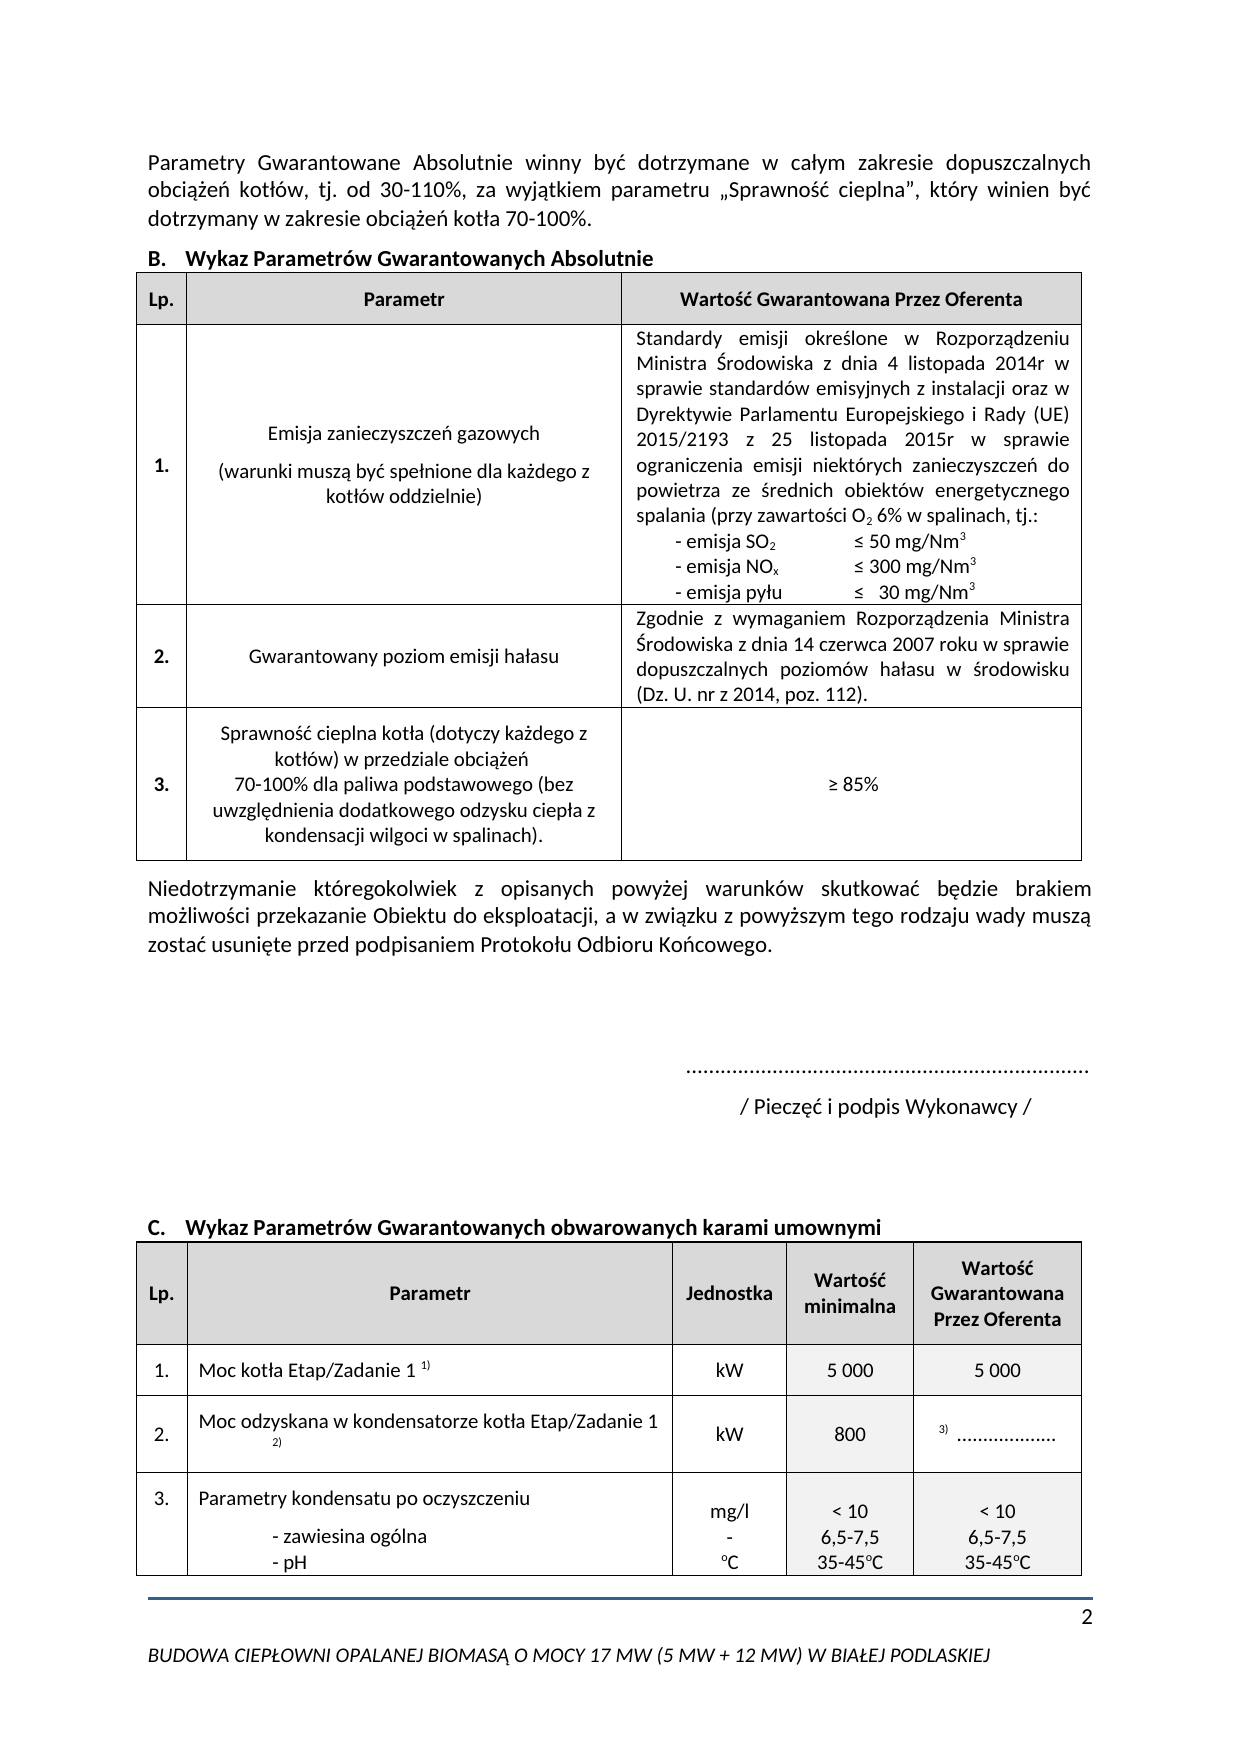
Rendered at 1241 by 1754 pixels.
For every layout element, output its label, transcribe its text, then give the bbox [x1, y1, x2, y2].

table_header Wartość Gwarantowana Przez Oferenta [914, 1243, 1081, 1344]
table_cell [188, 1473, 672, 1575]
table_cell Moc kotła Etap/Zadanie 1 1) [188, 1345, 672, 1395]
table_cell ≥ 85% [622, 708, 1081, 860]
table_cell mg/l - oC - [673, 1473, 786, 1575]
table_header Wartość Gwarantowana Przez Oferenta [622, 273, 1081, 324]
table_header Jednostka [673, 1243, 786, 1344]
table_cell < 10 6,5-7,5 35-45oC brak. [787, 1473, 913, 1575]
list Wykaz Parametrów Gwarantowanych Absolutnie [148, 244, 1093, 272]
table_cell kW [673, 1345, 786, 1395]
table_cell 5 000 [914, 1345, 1081, 1395]
table_cell Standardy emisji określone w Rozporządzeniu Ministra Środowiska z dnia 4 listopada 2014r w sprawie standardów emisyjnych z instalacji oraz w Dyrektywie Parlamentu Europejskiego i Rady (UE) 2015/2193 z 25 listopada 2015r w sprawie ograniczenia emisji niektórych zanieczyszczeń do powietrza ze średnich obiektów energetycznego spalania (przy zawartości O2 6% w spalinach, tj.: - emisja SO2 ≤ 50 mg/Nm3 - emisja NOx ≤ 300 mg/Nm3 - emisja pyłu ≤ 30 mg/Nm3 [622, 325, 1081, 604]
table_cell 1. [137, 325, 186, 604]
table_header Parametr [188, 1243, 672, 1344]
table_cell kW [673, 1396, 786, 1472]
table_cell 2. [137, 605, 186, 707]
table_cell 1. [137, 1345, 187, 1395]
table_cell 3) ................... [914, 1396, 1081, 1472]
table_header Lp. [137, 1243, 187, 1344]
table_cell 3. [137, 1473, 187, 1575]
table_cell Moc odzyskana w kondensatorze kotła Etap/Zadanie 1 2) [188, 1396, 672, 1472]
table_cell 5 000 [787, 1345, 913, 1395]
text Niedotrzymanie któregokolwiek z opisanych powyżej warunków skutkować będzie brakiem możliwości przekazanie Obiektu do eksploatacji, a w związku z powyższym tego rodzaju wady muszą zostać usunięte przed podpisaniem Protokołu Odbioru Końcowego. [148, 874, 1093, 958]
table_cell Sprawność cieplna kotła (dotyczy każdego z kotłów) w przedziale obciążeń 70-100% dla paliwa podstawowego (bez uwzględnienia dodatkowego odzysku ciepła z kondensacji wilgoci w spalinach). [187, 708, 621, 860]
text Parametry Gwarantowane Absolutnie winny być dotrzymane w całym zakresie dopuszczalnych obciążeń kotłów, tj. od 30-110%, za wyjątkiem parametru „Sprawność cieplna”, który winien być dotrzymany w zakresie obciążeń kotła 70-100%. [148, 148, 1093, 232]
table_cell Zgodnie z wymaganiem Rozporządzenia Ministra Środowiska z dnia 14 czerwca 2007 roku w sprawie dopuszczalnych poziomów hałasu w środowisku (Dz. U. nr z 2014, poz. 112). [622, 605, 1081, 707]
table_cell Emisja zanieczyszczeń gazowych (warunki muszą być spełnione dla każdego z kotłów oddzielnie) [187, 325, 621, 604]
text / Pieczęć i podpis Wykonawcy / [679, 1092, 1093, 1120]
table_cell 3. [137, 708, 186, 860]
table_cell 800 [787, 1396, 913, 1472]
table_cell 2. [137, 1396, 187, 1472]
text ...................................................................... [683, 1051, 1093, 1079]
list Wykaz Parametrów Gwarantowanych obwarowanych karami umownymi [148, 1213, 1093, 1241]
table_header Wartość minimalna [787, 1243, 913, 1344]
table_cell < 10 6,5-7,5 35-45oC brak. [914, 1473, 1081, 1575]
table_header Parametr [187, 273, 621, 324]
table_cell Gwarantowany poziom emisji hałasu [187, 605, 621, 707]
table_header Lp. [137, 273, 186, 324]
